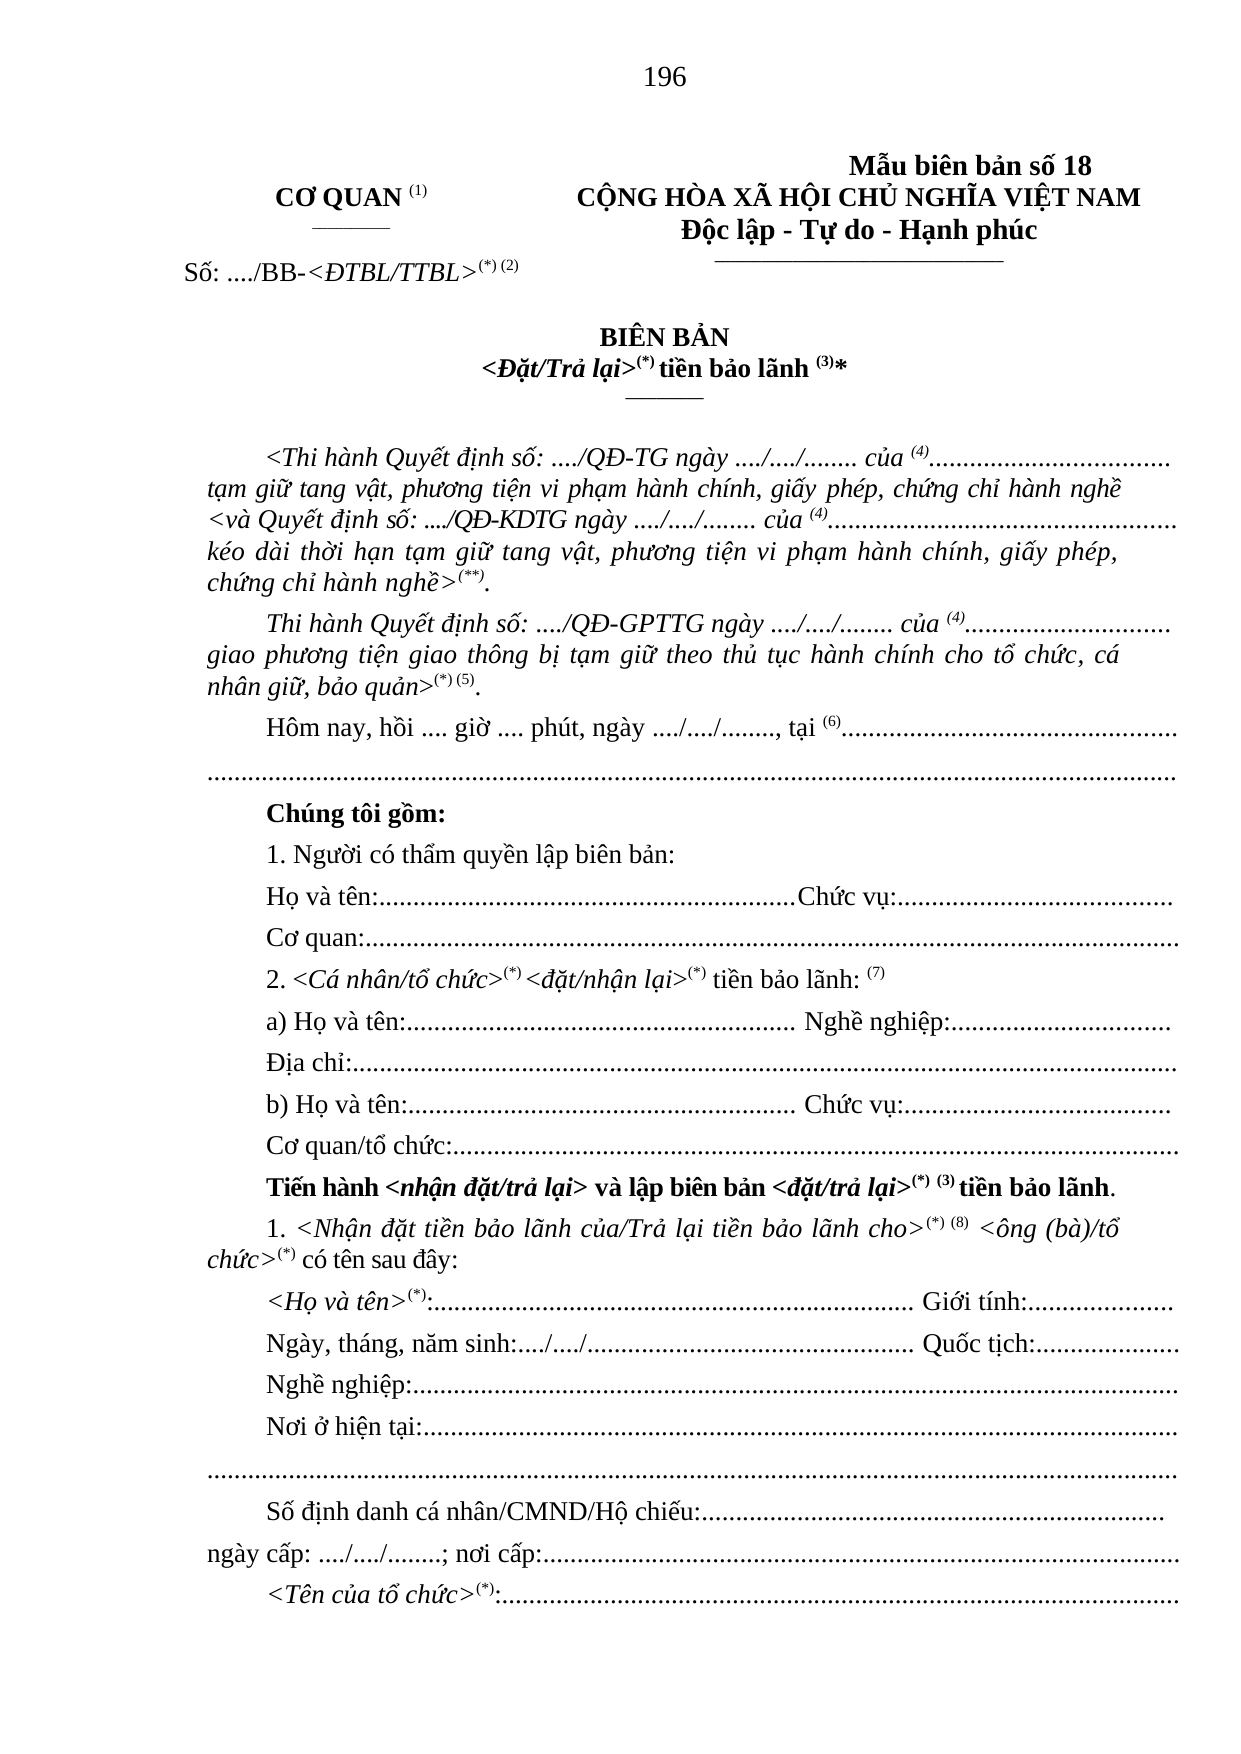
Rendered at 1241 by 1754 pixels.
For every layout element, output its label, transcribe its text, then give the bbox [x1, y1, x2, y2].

text ngày cấp: ..../..../........; nơi cấp: [207, 1537, 1122, 1568]
text Thi hành Quyết định số: ..../QĐ-GPTTG ngày ..../..../........ của (4) [207, 607, 1122, 639]
text BIÊN BẢN [207, 321, 1122, 352]
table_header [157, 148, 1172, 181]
text a) Họ và tên: Nghề nghiệp: [207, 1005, 1122, 1036]
text 1. <Nhận đặt tiền bảo lãnh của/Trả lại tiền bảo lãnh cho>(*) (8) <ông (bà)/tổ chức>(*) có tên sau đây: [207, 1212, 1122, 1275]
text Hôm nay, hồi .... giờ .... phút, ngày ..../..../........, tại (6) [207, 711, 1122, 742]
text Cơ quan/tổ chức: [207, 1129, 1122, 1161]
text __________ [207, 383, 1122, 414]
text <Đặt/Trả lại>(*) tiền bảo lãnh (3)* [207, 352, 1122, 383]
text Số định danh cá nhân/CMND/Hộ chiếu: ; [207, 1495, 1122, 1527]
text 1. Người có thẩm quyền lập biên bản: [207, 838, 1122, 869]
text Ngày, tháng, năm sinh:..../..../........ Quốc tịch: [207, 1327, 1122, 1358]
text Nghề nghiệp:... [207, 1368, 1122, 1399]
text <Thi hành Quyết định số: ..../QĐ-TG ngày ..../..../........ của (4) [207, 441, 1122, 472]
text 2. <Cá nhân/tổ chức>(*) <đặt/nhận lại>(*) tiền bảo lãnh: (7) [207, 963, 1122, 994]
text Nơi ở hiện tại: [207, 1410, 1122, 1441]
text Cơ quan: [207, 922, 1122, 953]
text Tiến hành <nhận đặt/trả lại> và lập biên bản <đặt/trả lại>(*) (3) tiền bảo lãnh. [207, 1171, 1122, 1202]
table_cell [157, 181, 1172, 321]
text kéo dài thời hạn tạm giữ tang vật, phương tiện vi phạm hành chính, giấy phép, chứng chỉ hành nghề>(**). [207, 535, 1122, 597]
text Họ và tên: Chức vụ: [207, 880, 1122, 911]
text Chúng tôi gồm: [207, 797, 1122, 828]
text Địa chỉ: [207, 1046, 1122, 1077]
text tạm giữ tang vật, phương tiện vi phạm hành chính, giấy phép, chứng chỉ hành nghề <và Quyết định số: ..../QĐ-KDTG ngày ..../..../........ của (4) [207, 472, 1122, 535]
text b) Họ và tên: Chức vụ: [207, 1088, 1122, 1119]
text giao phương tiện giao thông bị tạm giữ theo thủ tục hành chính cho tổ chức, cá nhân giữ, bảo quản>(*) (5). [207, 639, 1122, 701]
text <Tên của tổ chức>(*): [207, 1578, 1122, 1610]
text <Họ và tên>(*): Giới tính: [207, 1285, 1122, 1316]
